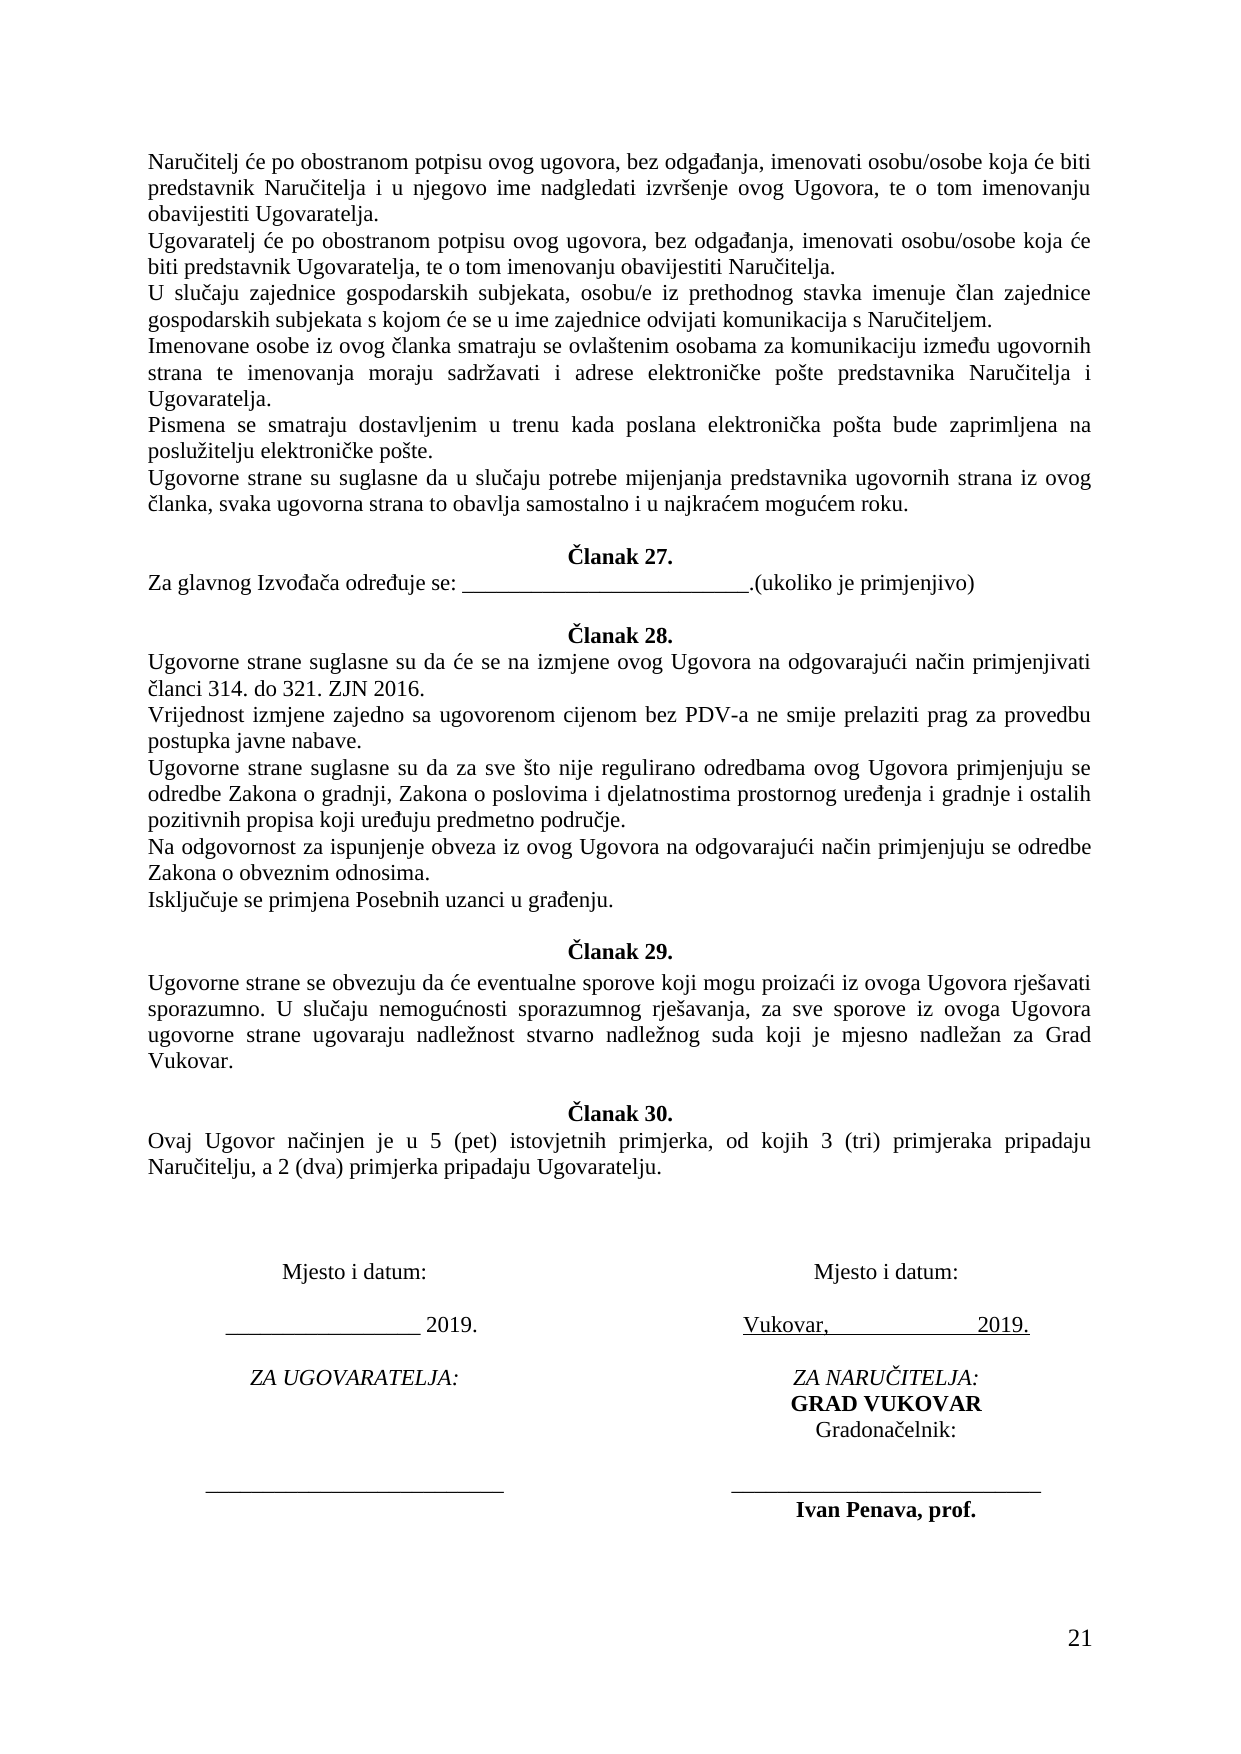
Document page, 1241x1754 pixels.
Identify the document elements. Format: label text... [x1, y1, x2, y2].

text GRAD VUKOVAR [148, 1390, 1092, 1417]
text Ivan Penava, prof. [148, 1496, 1092, 1522]
text Mjesto i datum: Mjesto i datum: [148, 1258, 1092, 1285]
text ZA UGOVARATELJA: ZA NARUČITELJA: [148, 1364, 1092, 1390]
text _________________ 2019. Vukovar, 2019. [148, 1311, 1092, 1337]
text Pismena se smatraju dostavljenim u trenu kada poslana elektronička pošta bude zaprimljena na poslužitelju elektroničke pošte. [148, 411, 1092, 464]
text Isključuje se primjena Posebnih uzanci u građenju. [148, 886, 1092, 912]
text Ugovorne strane se obvezuju da će eventualne sporove koji mogu proizaći iz ovoga Ugovora rješavati sporazumno. U slučaju nemogućnosti sporazumnog rješavanja, za sve sporove iz ovoga Ugovora ugovorne strane ugovaraju nadležnost stvarno nadležnog suda koji je mjesno nadležan za Grad Vukovar. [148, 968, 1092, 1074]
text Na odgovornost za ispunjenje obveza iz ovog Ugovora na odgovarajući način primjenjuju se odredbe Zakona o obveznim odnosima. [148, 833, 1092, 886]
text Ugovaratelj će po obostranom potpisu ovog ugovora, bez odgađanja, imenovati osobu/osobe koja će biti predstavnik Ugovaratelja, te o tom imenovanju obavijestiti Naručitelja. [148, 227, 1092, 279]
text Ovaj Ugovor načinjen je u 5 (pet) istovjetnih primjerka, od kojih 3 (tri) primjeraka pripadaju Naručitelju, a 2 (dva) primjerka pripadaju Ugovaratelju. [148, 1127, 1092, 1179]
text Članak 28. [148, 622, 1092, 648]
text Ugovorne strane su suglasne da u slučaju potrebe mijenjanja predstavnika ugovornih strana iz ovog članka, svaka ugovorna strana to obavlja samostalno i u najkraćem mogućem roku. [148, 464, 1092, 517]
text Članak 30. [148, 1100, 1092, 1127]
text Članak 27. [148, 543, 1092, 569]
text Članak 29. [148, 938, 1092, 965]
text Za glavnog Izvođača određuje se: _________________________.(ukoliko je primjenjivo) [148, 569, 1092, 596]
text Imenovane osobe iz ovog članka smatraju se ovlaštenim osobama za komunikaciju između ugovornih strana te imenovanja moraju sadržavati i adrese elektroničke pošte predstavnika Naručitelja i Ugovaratelja. [148, 332, 1092, 411]
text __________________________ ___________________________ [148, 1469, 1092, 1496]
text Naručitelj će po obostranom potpisu ovog ugovora, bez odgađanja, imenovati osobu/osobe koja će biti predstavnik Naručitelja i u njegovo ime nadgledati izvršenje ovog Ugovora, te o tom imenovanju obavijestiti Ugovaratelja. [148, 148, 1092, 227]
text Ugovorne strane suglasne su da za sve što nije regulirano odredbama ovog Ugovora primjenjuju se odredbe Zakona o gradnji, Zakona o poslovima i djelatnostima prostornog uređenja i gradnje i ostalih pozitivnih propisa koji uređuju predmetno područje. [148, 754, 1092, 833]
text Gradonačelnik: [148, 1417, 1092, 1443]
text Ugovorne strane suglasne su da će se na izmjene ovog Ugovora na odgovarajući način primjenjivati članci 314. do 321. ZJN 2016. [148, 648, 1092, 701]
text Vrijednost izmjene zajedno sa ugovorenom cijenom bez PDV-a ne smije prelaziti prag za provedbu postupka javne nabave. [148, 701, 1092, 754]
text U slučaju zajednice gospodarskih subjekata, osobu/e iz prethodnog stavka imenuje član zajednice gospodarskih subjekata s kojom će se u ime zajednice odvijati komunikacija s Naručiteljem. [148, 279, 1092, 332]
